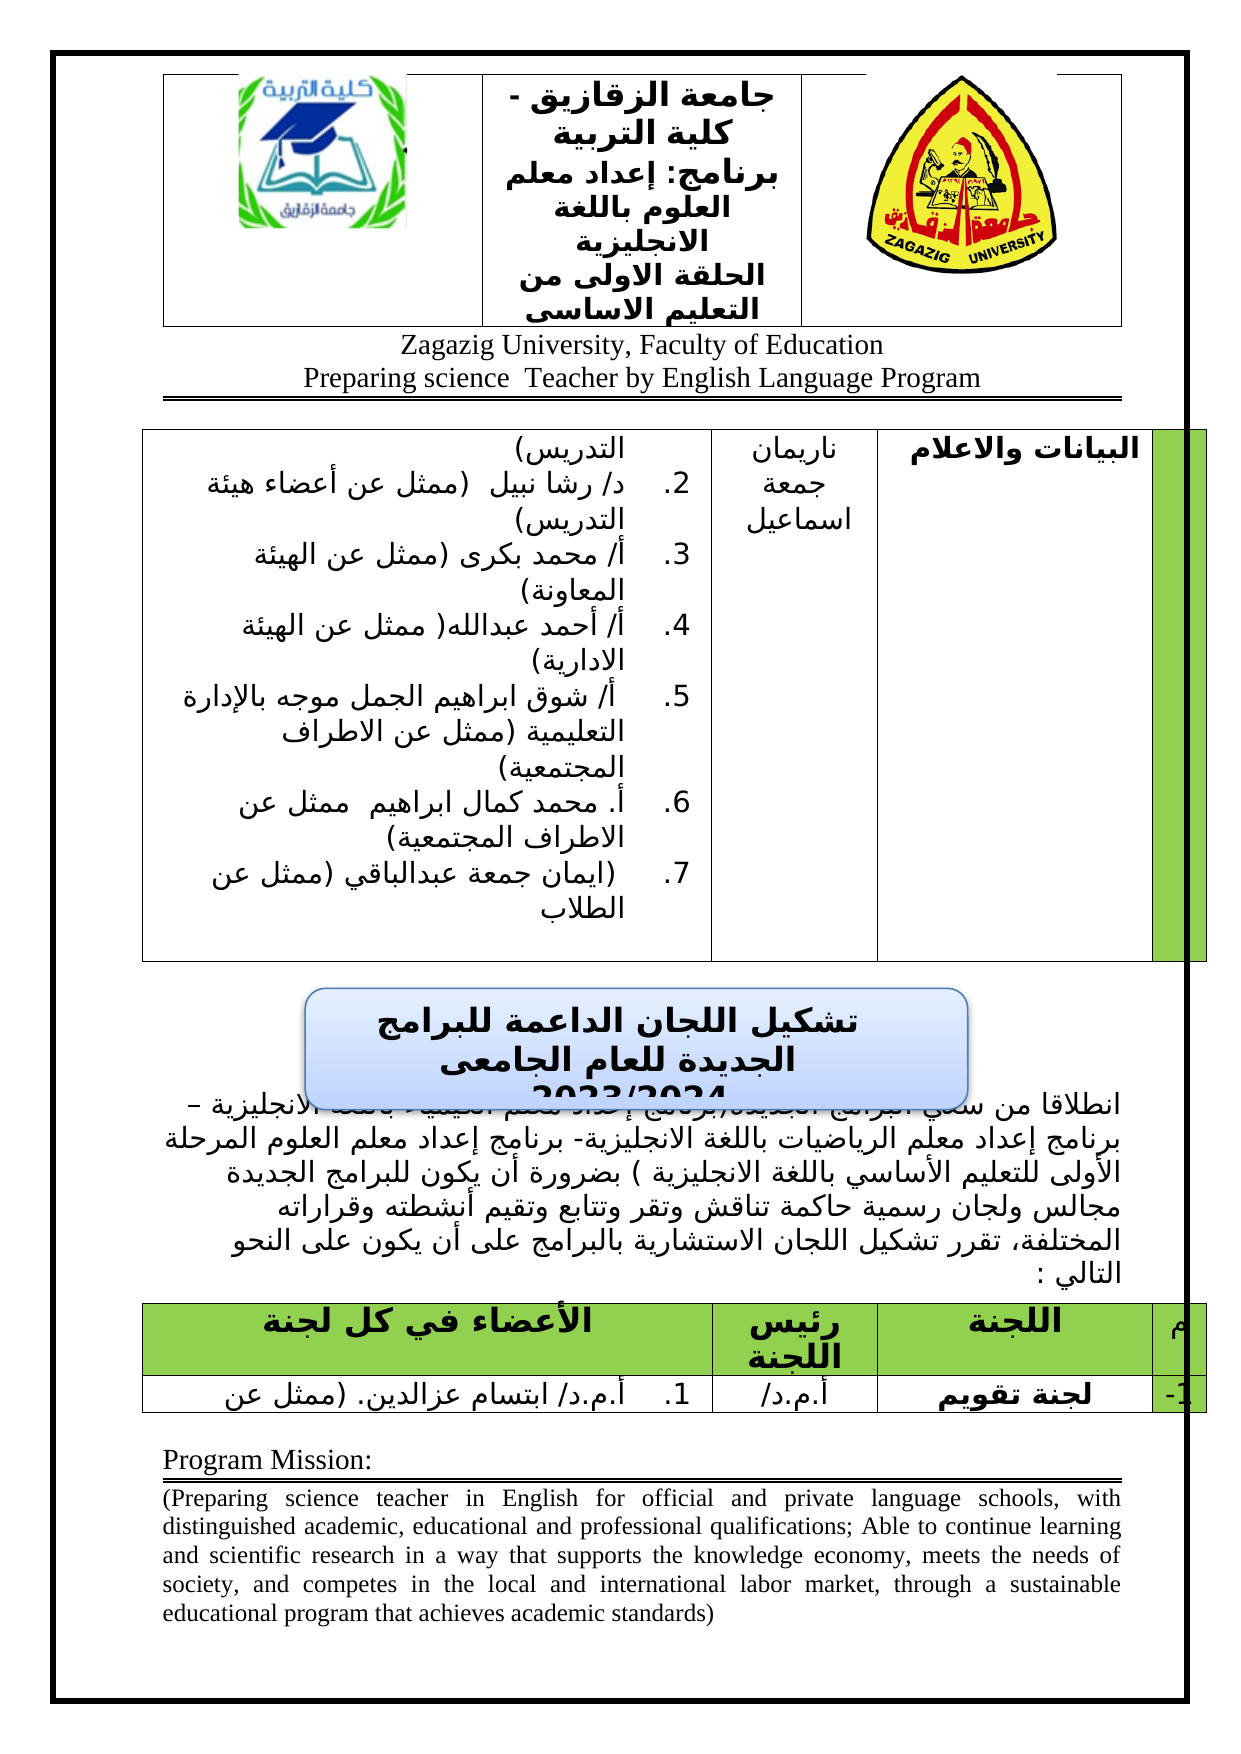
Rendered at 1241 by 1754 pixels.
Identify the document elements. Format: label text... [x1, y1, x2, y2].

picture [866, 74, 1057, 274]
table_header م [1153, 1304, 1184, 1375]
table_cell لجنة ادارة قواعد البيانات والاعلام [878, 430, 1152, 961]
text انطلاقا من سعي البرامج الجديدة(برنامج إعداد معلم الكيمياء باللغة الانجليزية – برنامج إعداد معلم الرياضيات باللغة الانجليزية- برنامج إعداد معلم العلوم المرحلة الأولى للتعليم الأساسي باللغة الانجليزية ) بضرورة أن يكون للبرامج الجديدة مجالس ولجان رسمية حاكمة تناقش وتقر وتتابع وتقيم أنشطته وقراراته المختلفة، تقرر تشكيل اللجان الاستشارية بالبرامج على أن يكون على النحو التالي : [162, 1087, 1122, 1291]
table_cell 1- [1153, 1376, 1184, 1412]
table_header الأعضاء في كل لجنة [143, 1304, 712, 1375]
table_header اللجنة [878, 1304, 1152, 1375]
picture [238, 74, 408, 230]
table_cell 3- [1153, 430, 1184, 961]
table_cell 1- [1190, 1376, 1206, 1412]
table_cell لجنة تقويم البرامج وضمان الجودة [878, 1376, 1152, 1412]
table_header م [1190, 1304, 1206, 1375]
table_header رئيس اللجنة [713, 1304, 877, 1375]
table_cell أ.م.د/ فاطمة عبدالغنى [713, 1376, 877, 1412]
table_cell 3- [1190, 430, 1206, 961]
table_cell أ.م.د/ ناريمان جمعة اسماعيل [712, 430, 877, 961]
